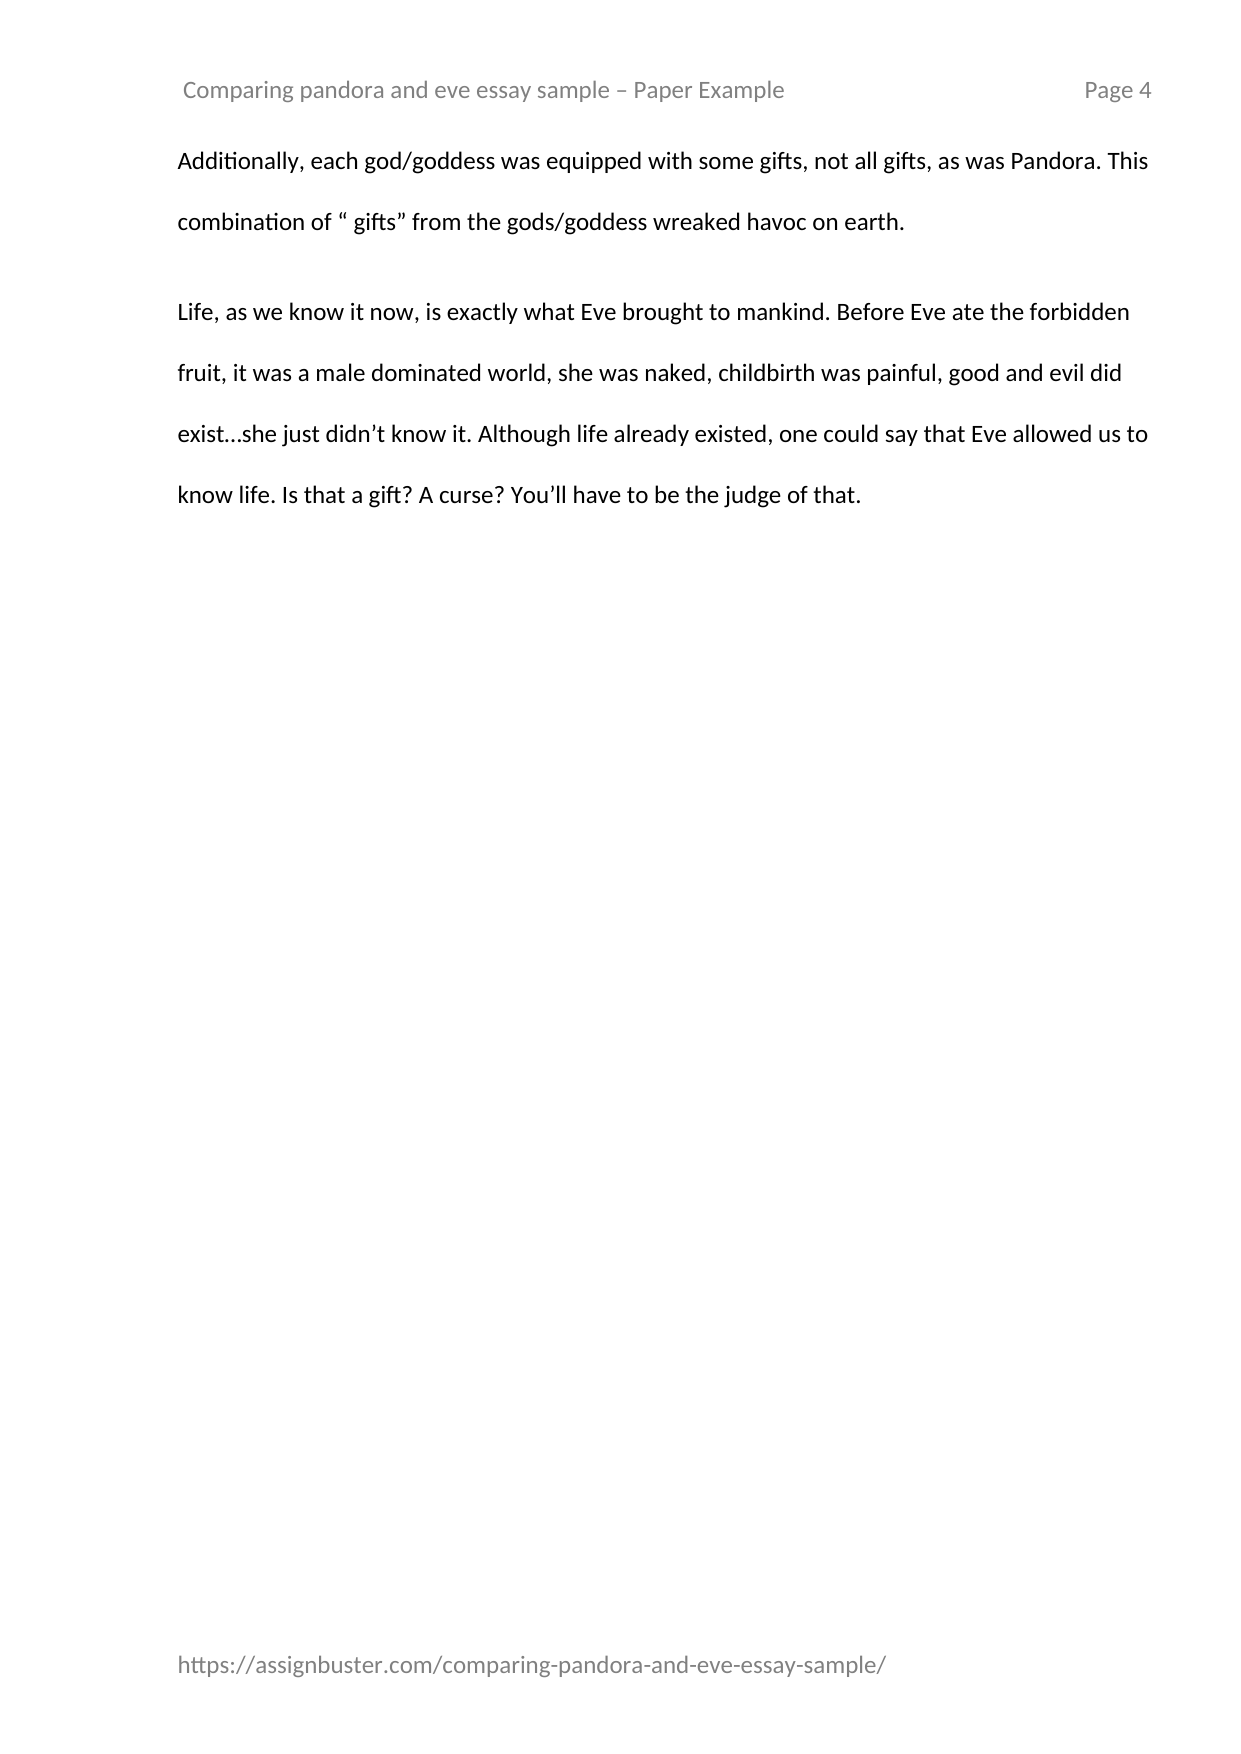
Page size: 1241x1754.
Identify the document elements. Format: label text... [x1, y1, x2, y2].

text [177, 145, 1152, 237]
text Life, as we know it now, is exactly what Eve brought to mankind. Before Eve ate the forbidden fruit, it was a male dominated world, she was naked, childbirth was painful, good and evil did exist…she just didn’t know it. Although life already existed, one could say that Eve allowed us to know life. Is that a gift? A curse? You’ll have to be the judge of that. [177, 297, 1152, 510]
